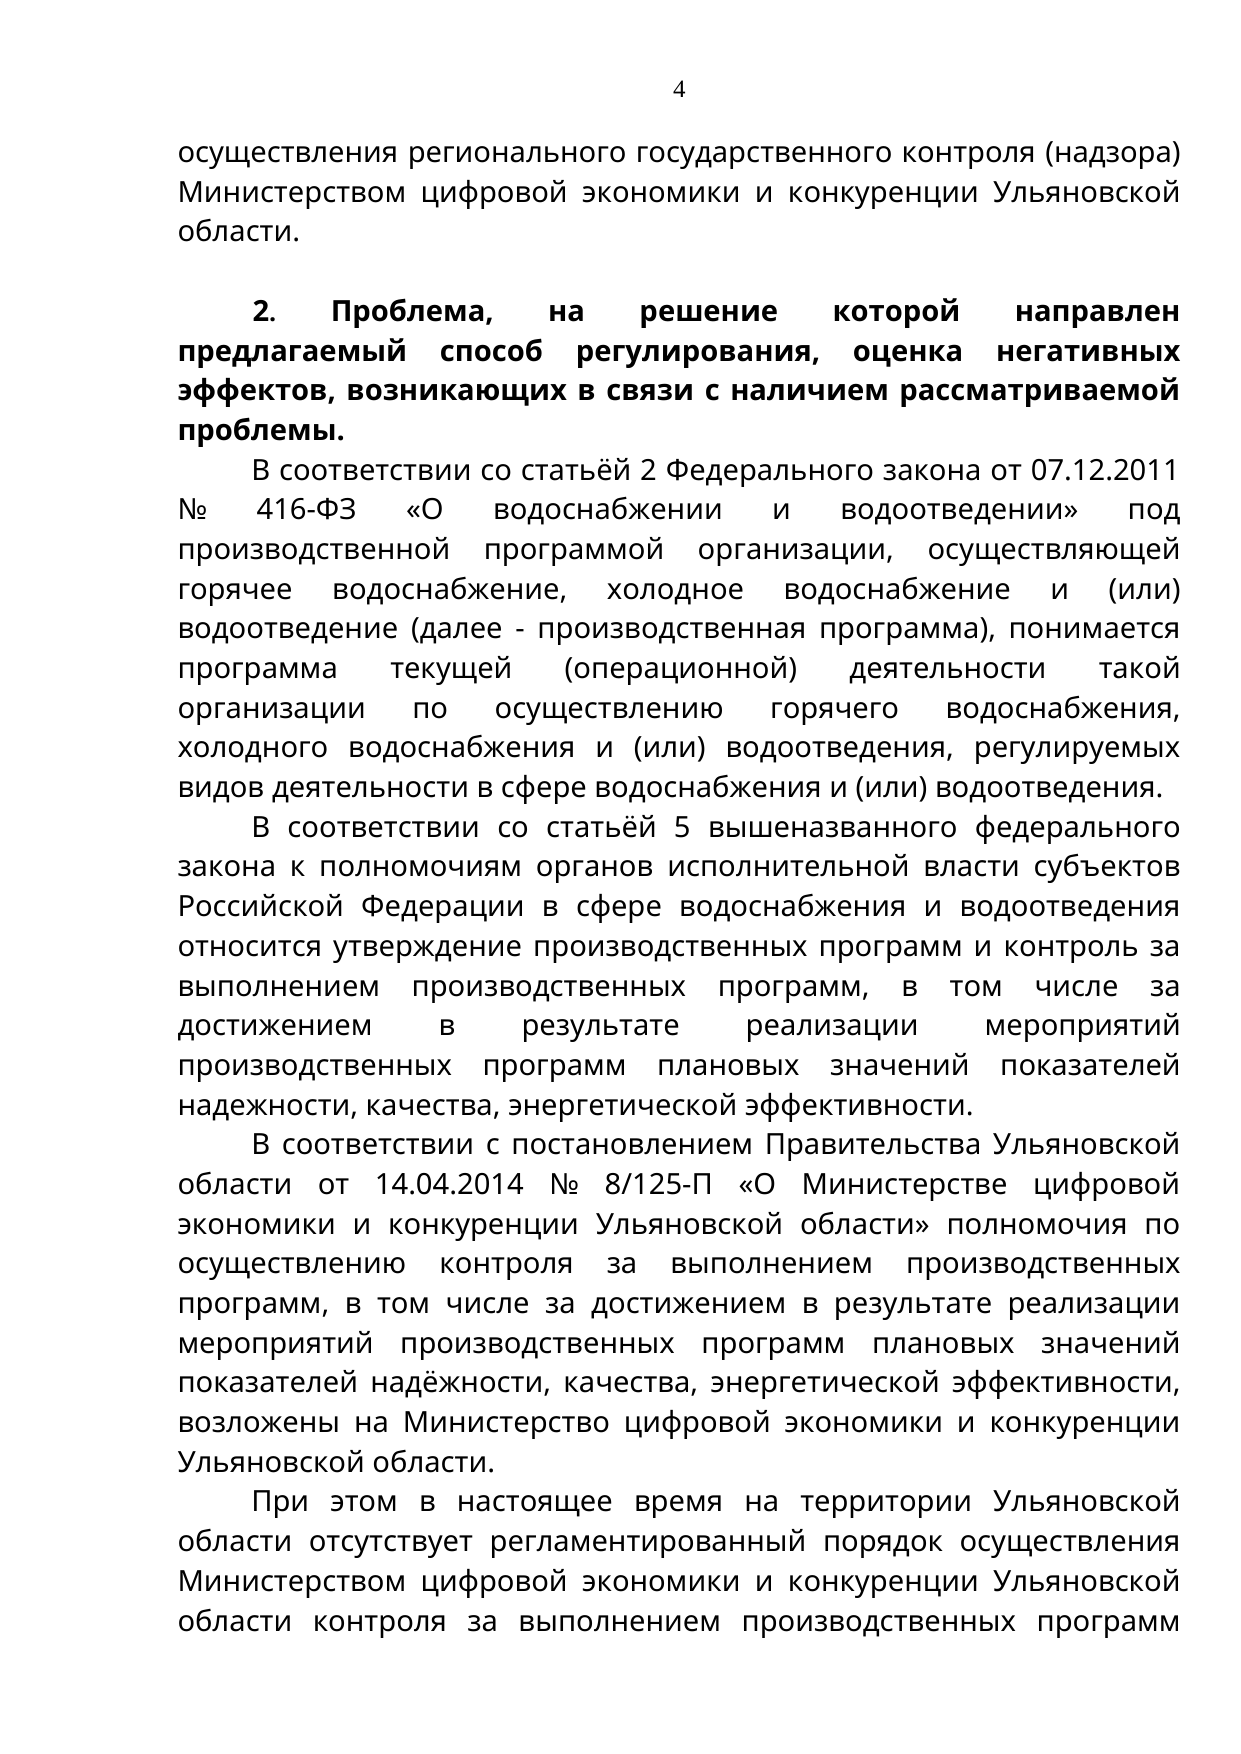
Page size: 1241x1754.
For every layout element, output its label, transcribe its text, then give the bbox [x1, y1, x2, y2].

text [177, 1481, 1181, 1639]
text 2. Проблема, на решение которой направлен предлагаемый способ регулирования, оценка негативных эффектов, возникающих в связи с наличием рассматриваемой проблемы. [177, 290, 1181, 449]
text В соответствии со статьёй 5 вышеназванного федерального закона к полномочиям органов исполнительной власти субъектов Российской Федерации в сфере водоснабжения и водоотведения относится утверждение производственных программ и контроль за выполнением производственных программ, в том числе за достижением в результате реализации мероприятий производственных программ плановых значений показателей надежности, качества, энергетической эффективности. [177, 806, 1181, 1123]
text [177, 131, 1181, 250]
text В соответствии со статьёй 2 Федерального закона от 07.12.2011 № 416-ФЗ «О водоснабжении и водоотведении» под производственной программой организации, осуществляющей горячее водоснабжение, холодное водоснабжение и (или) водоотведение (далее - производственная программа), понимается программа текущей (операционной) деятельности такой организации по осуществлению горячего водоснабжения, холодного водоснабжения и (или) водоотведения, регулируемых видов деятельности в сфере водоснабжения и (или) водоотведения. [177, 449, 1181, 806]
text В соответствии с постановлением Правительства Ульяновской области от 14.04.2014 № 8/125-П «О Министерстве цифровой экономики и конкуренции Ульяновской области» полномочия по осуществлению контроля за выполнением производственных программ, в том числе за достижением в результате реализации мероприятий производственных программ плановых значений показателей надёжности, качества, энергетической эффективности, возложены на Министерство цифровой экономики и конкуренции Ульяновской области. [177, 1123, 1181, 1481]
